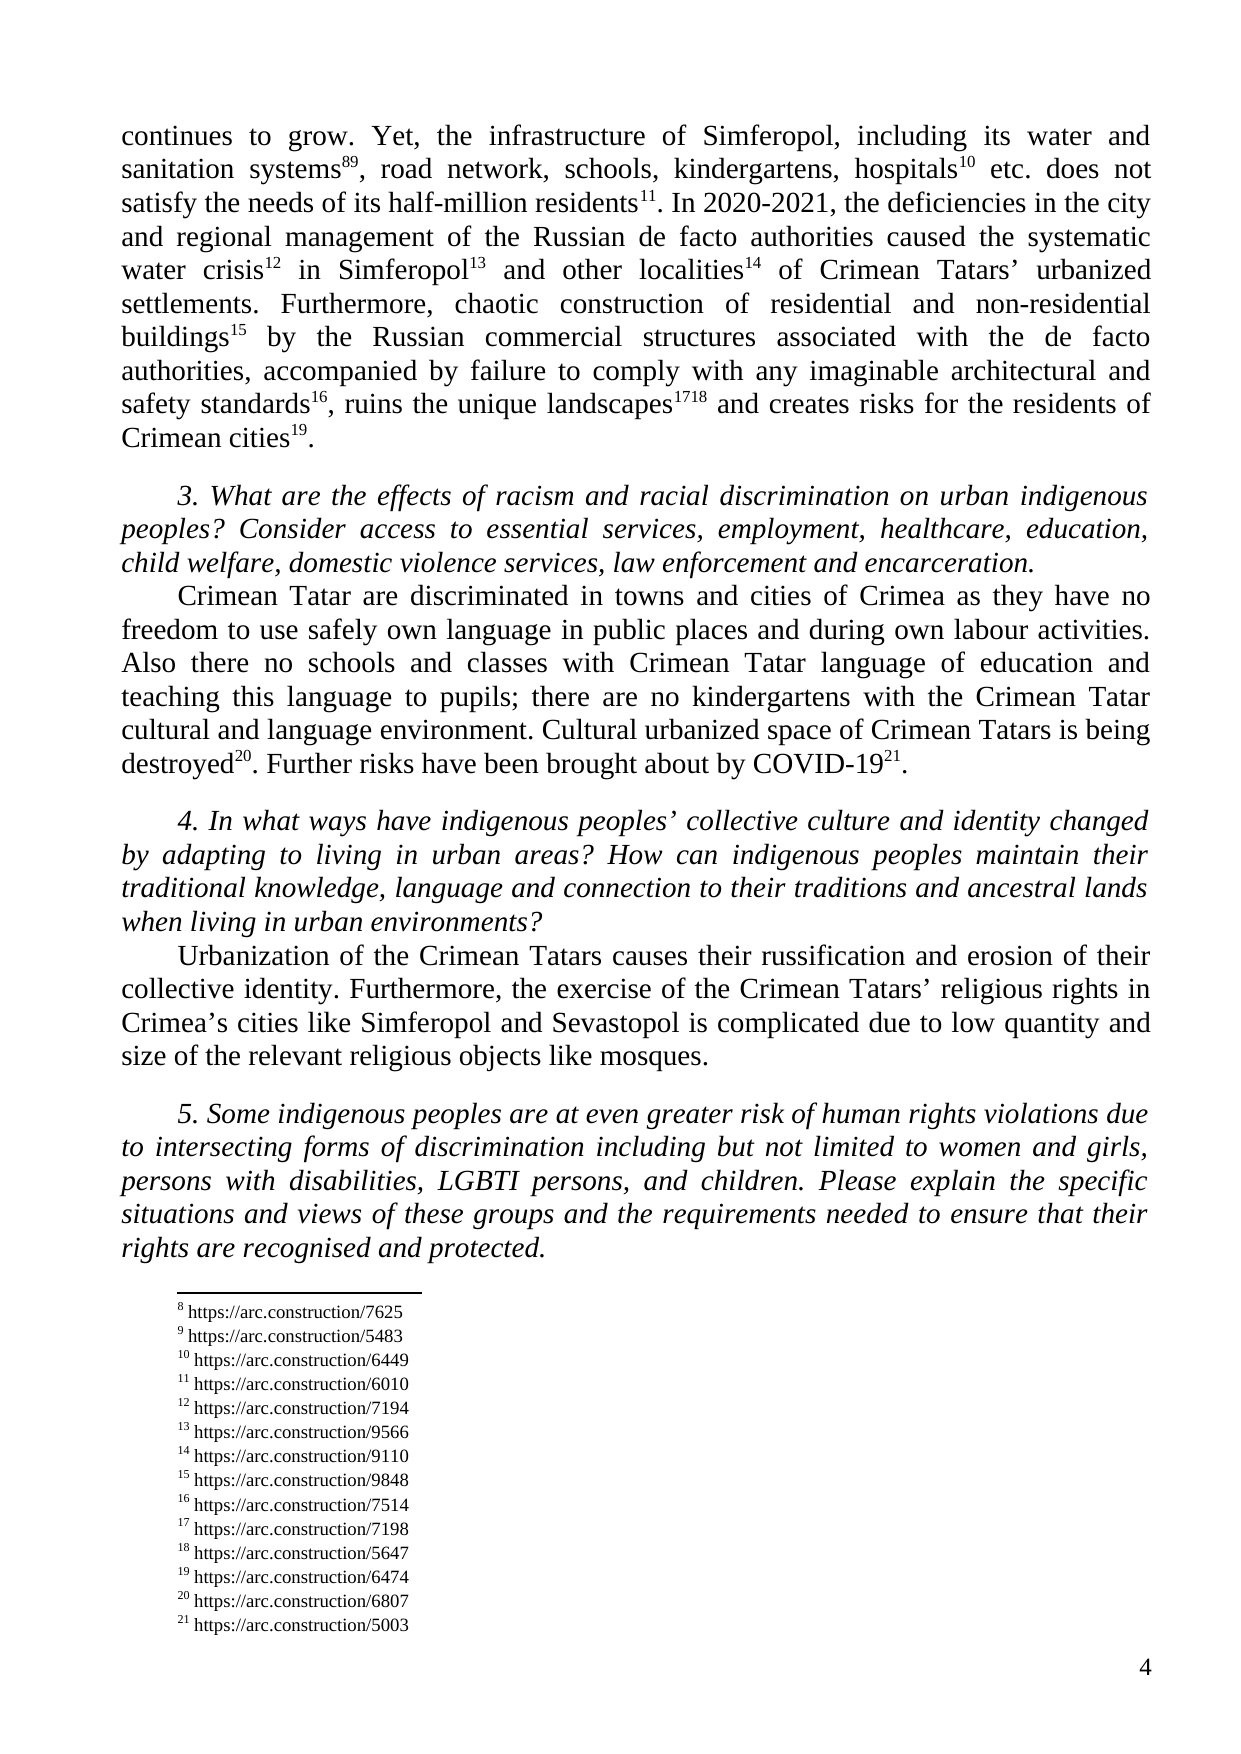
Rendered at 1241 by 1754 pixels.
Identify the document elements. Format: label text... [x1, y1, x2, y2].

text what ways have indigenous peoples’ collective culture and identity changed by adapting to living in urban areas? How can indigenous peoples maintain their traditional knowledge, language and connection to their traditions and ancestral lands when living in urban environments? [121, 803, 1152, 938]
text 5. Some indigenous peoples are at even greater risk of human rights violations due to intersecting forms of discrimination including but not limited to women and girls, persons with disabilities, LGBTI persons, and children. Please explain the specific situations and views of these groups and the requirements needed to ensure that their rights are recognised and protected. [121, 1096, 1152, 1264]
text Crimean Tatar are discriminated in towns and cities of as they have no freedom to use safely own language in public places and during own labour activities. Also there no schools and classes with Crimean Tatar language of education and teaching this language to pupils; there are no kindergartens with the Crimean Tatar cultural and language environment. Cultural urbanized space of Crimean Tatars is being destroyed. Further risks have been brought about by COVID-19. [121, 578, 1152, 779]
text 3. What are the effects of racism and racial discrimination on urban indigenous peoples? Consider access to essential services, employment, healthcare, education, child welfare, domestic violence services, law enforcement and encarceration. [121, 478, 1152, 578]
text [121, 118, 1152, 453]
text Urbanization of the Crimean Tatars causes their russification and erosion of their collective identity. Furthermore, the exercise of the Crimean Tatars’ religious rights in Crimea’s cities like and is complicated due to low quantity and size of the relevant religious objects like mosques. [121, 938, 1152, 1072]
